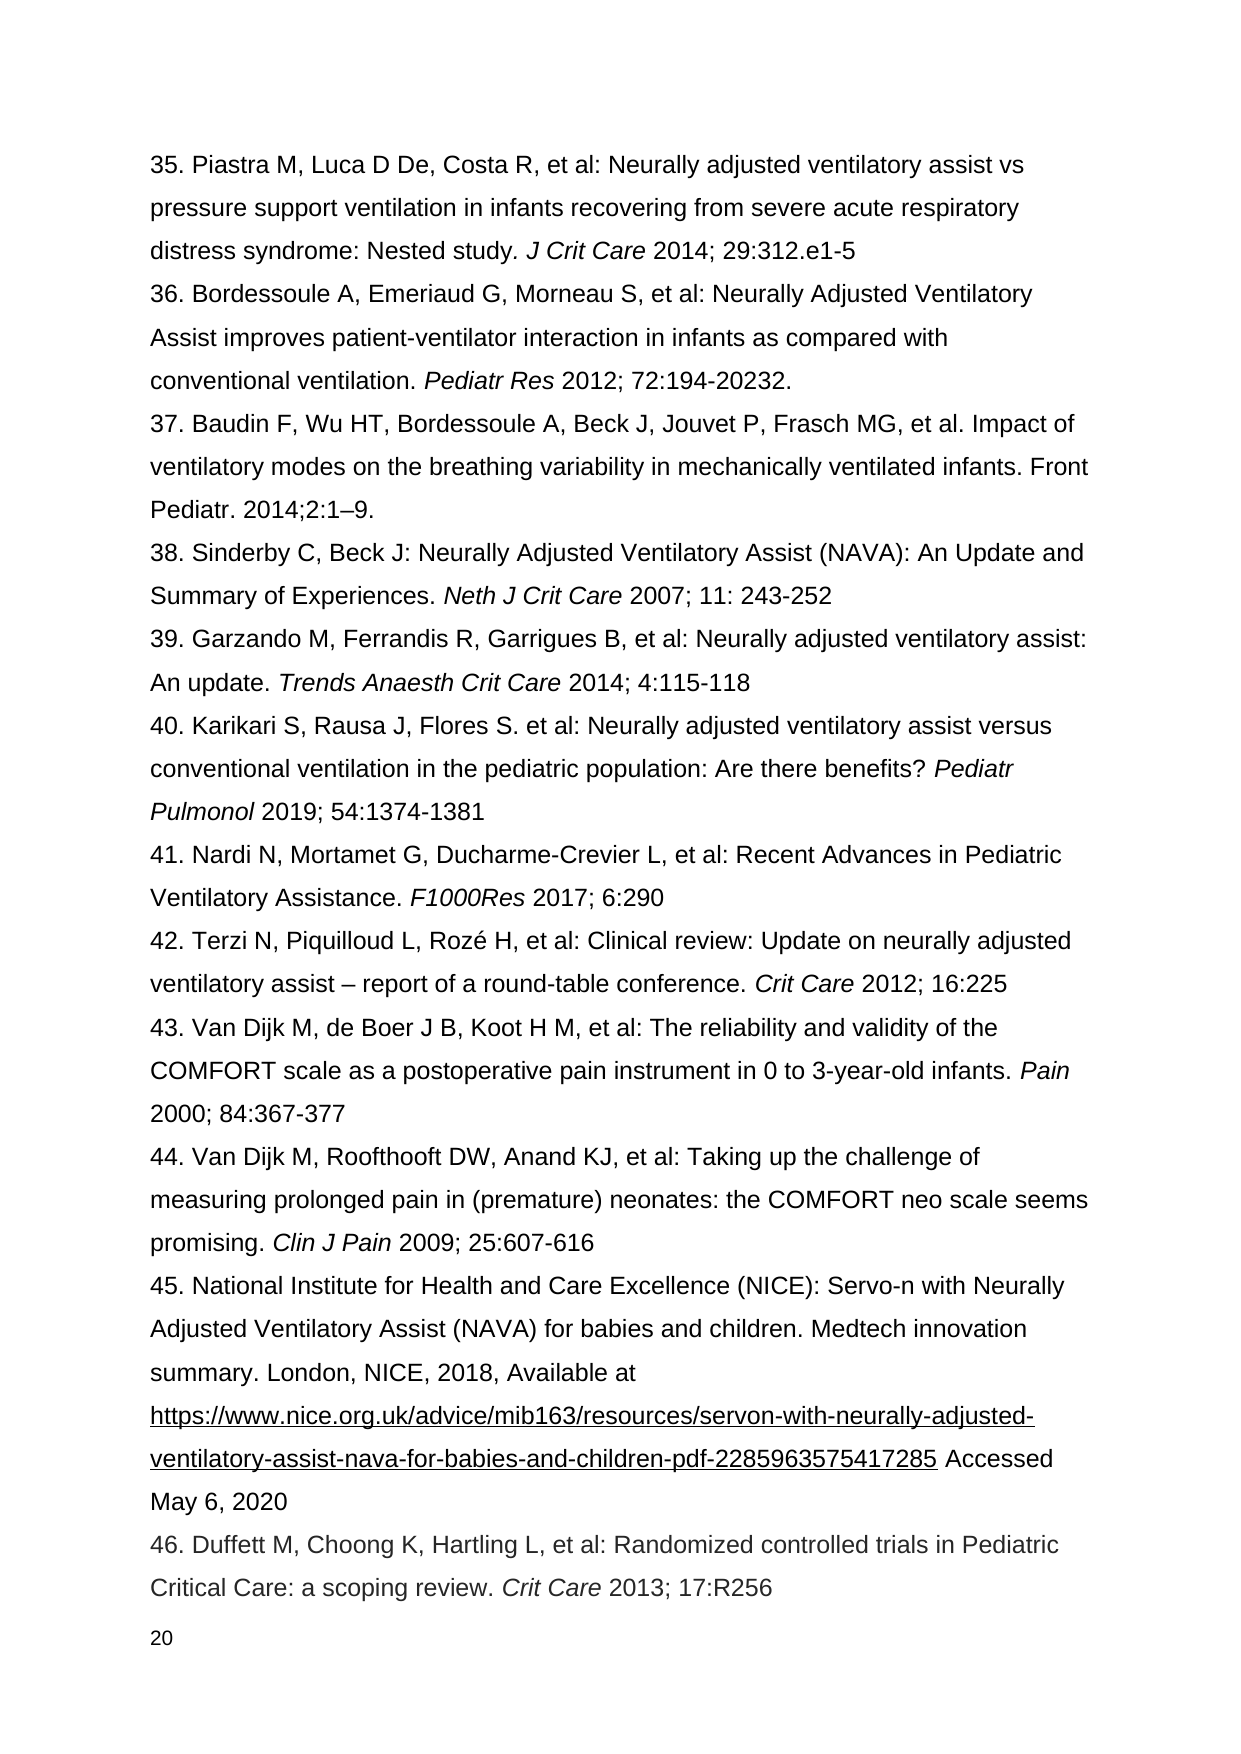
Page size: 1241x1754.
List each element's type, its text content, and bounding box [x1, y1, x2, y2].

text 37. Baudin F, Wu HT, Bordessoule A, Beck J, Jouvet P, Frasch MG, et al. Impact of ventilatory modes on the breathing variability in mechanically ventilated infants. Front Pediatr. 2014;2:1–9. [150, 409, 1090, 524]
text 40. Karikari S, Rausa J, Flores S. et al: Neurally adjusted ventilatory assist versus conventional ventilation in the pediatric population: Are there benefits? Pediatr Pulmonol 2019; 54:1374-1381 [150, 711, 1090, 826]
text 38. Sinderby C, Beck J: Neurally Adjusted Ventilatory Assist (NAVA): An Update and Summary of Experiences. Neth J Crit Care 2007; 11: 243-252 [150, 538, 1090, 610]
text 45. National Institute for Health and Care Excellence (NICE): Servo-n with Neurally Adjusted Ventilatory Assist (NAVA) for babies and children. Medtech innovation summary. London, NICE, 2018, Available at https://www.nice.org.uk/advice/mib163/resources/servon-with-neurally-adjusted-ventilatory-assist-nava-for-babies-and-children-pdf-2285963575417285 Accessed May 6, 2020 [150, 1271, 1090, 1516]
list 43. Van Dijk M, de Boer J B, Koot H M, et al: The reliability and validity of the COMFORT scale as a postoperative pain instrument in 0 to 3-year-old infants. Pain 2000; 84:367-377 [150, 1012, 1090, 1127]
text 44. Van Dijk M, Roofthooft DW, Anand KJ, et al: Taking up the challenge of measuring prolonged pain in (premature) neonates: the COMFORT neo scale seems promising. Clin J Pain 2009; 25:607-616 [150, 1142, 1090, 1257]
text 46. Duffett M, Choong K, Hartling L, et al: Randomized controlled trials in Pediatric Critical Care: a scoping review. Crit Care 2013; 17:R256 [150, 1530, 1090, 1602]
text 41. Nardi N, Mortamet G, Ducharme-Crevier L, et al: Recent Advances in Pediatric Ventilatory Assistance. F1000Res 2017; 6:290 [150, 840, 1090, 912]
text 42. Terzi N, Piquilloud L, Rozé H, et al: Clinical review: Update on neurally adjusted ventilatory assist – report of a round-table conference. Crit Care 2012; 16:225 [150, 926, 1090, 998]
text 36. Bordessoule A, Emeriaud G, Morneau S, et al: Neurally Adjusted Ventilatory Assist improves patient-ventilator interaction in infants as compared with conventional ventilation. Pediatr Res 2012; 72:194-20232. [150, 279, 1090, 394]
list 39. Garzando M, Ferrandis R, Garrigues B, et al: Neurally adjusted ventilatory assist: An update. Trends Anaesth Crit Care 2014; 4:115-118 [150, 624, 1090, 696]
text 35. Piastra M, Luca D De, Costa R, et al: Neurally adjusted ventilatory assist vs pressure support ventilation in infants recovering from severe acute respiratory distress syndrome: Nested study. J Crit Care 2014; 29:312.e1-5 [150, 150, 1090, 265]
